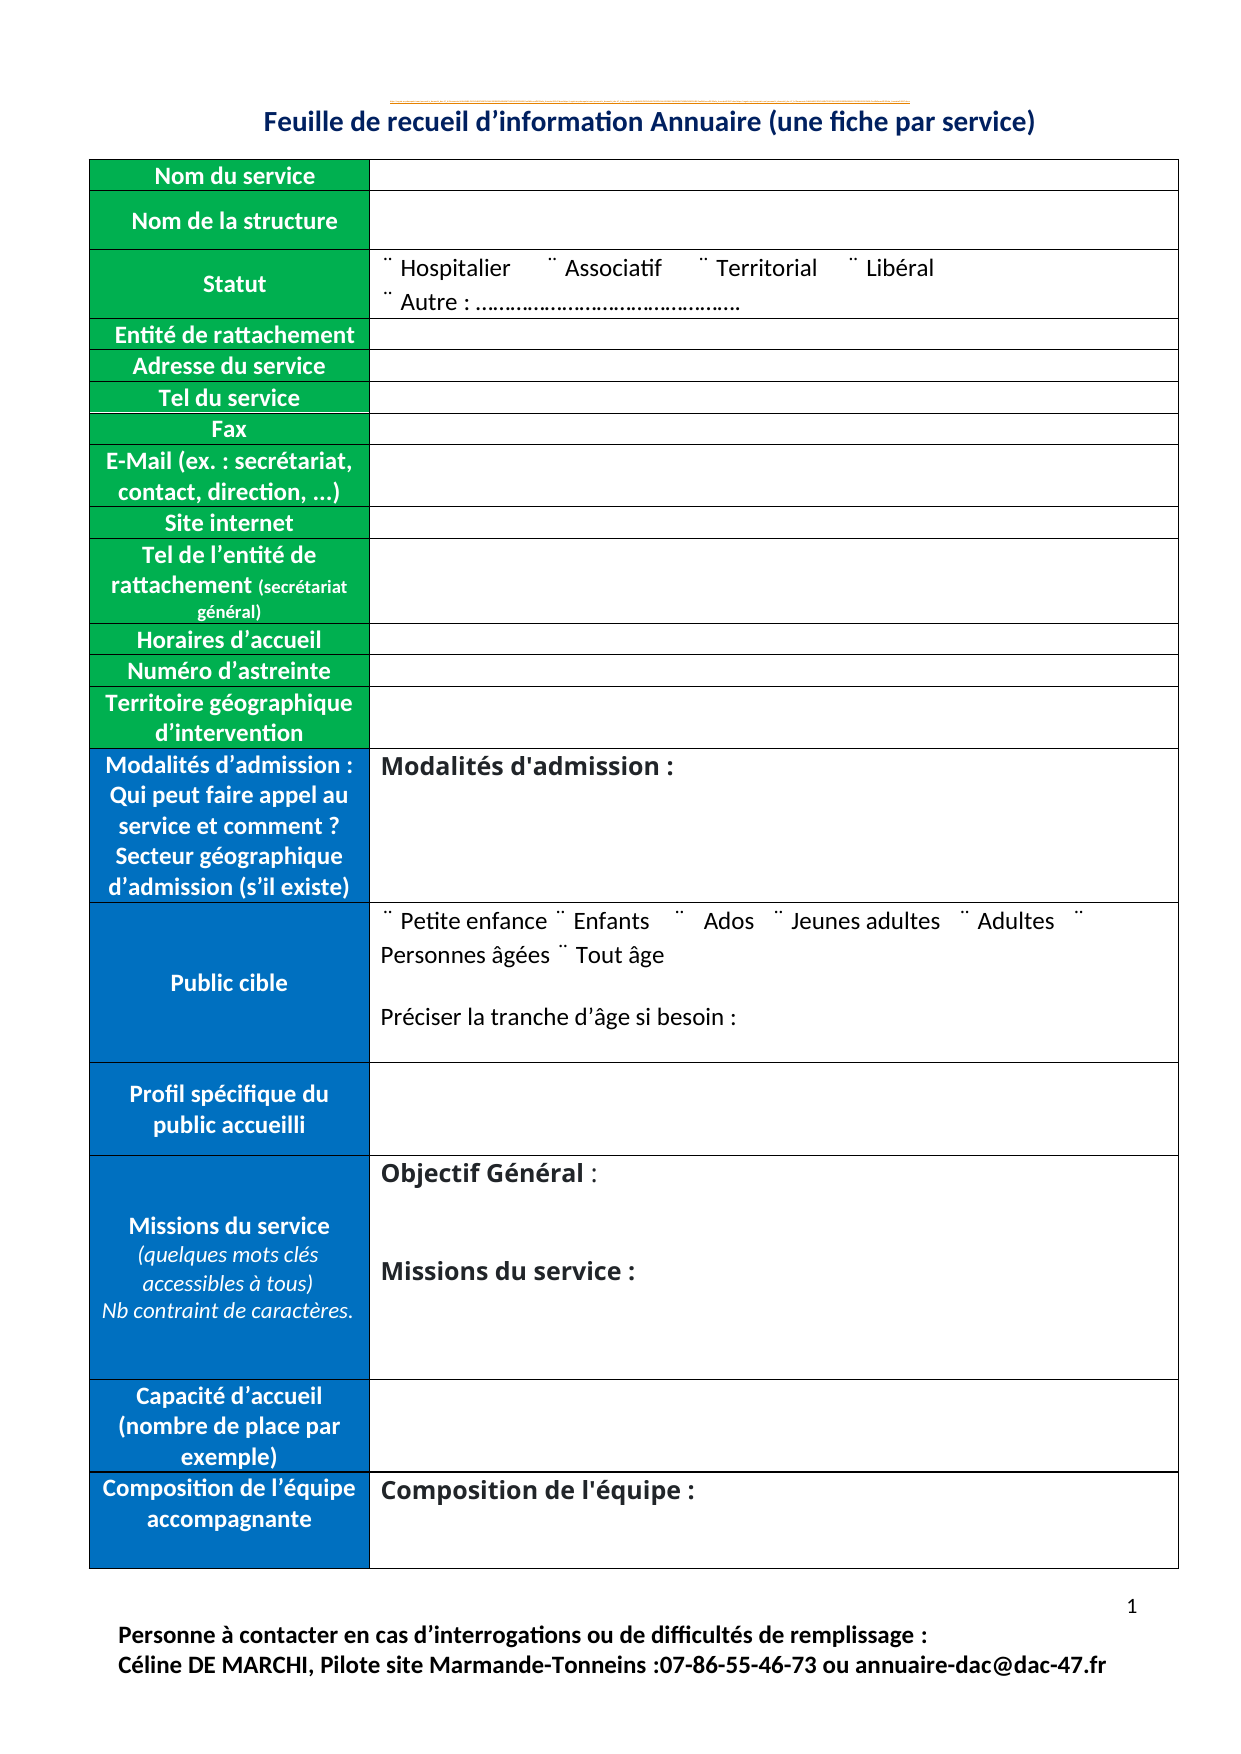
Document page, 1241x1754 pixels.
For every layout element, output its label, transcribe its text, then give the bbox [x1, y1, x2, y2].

table_cell Tel de l’entité de rattachement (secrétariat général) [90, 539, 369, 623]
table_cell Modalités d'admission : [370, 749, 1178, 902]
table_cell Missions du service (quelques mots clés accessibles à tous) Nb contraint de caractères. [90, 1156, 369, 1379]
table_cell Public cible [90, 903, 369, 1062]
table_cell Statut [90, 250, 369, 318]
table_header [370, 160, 1178, 190]
table_cell [370, 382, 1178, 412]
table_cell Capacité d’accueil (nombre de place par exemple) [90, 1380, 369, 1471]
table_cell Modalités d’admission : Qui peut faire appel au service et comment ? Secteur géographique d’admission (s’il existe) [90, 749, 369, 902]
table_cell Objectif Général : Missions du service : [370, 1156, 1178, 1379]
table_cell [370, 539, 1178, 623]
table_cell [370, 350, 1178, 381]
table_cell Fax [90, 414, 369, 444]
table_cell [370, 414, 1178, 444]
table_cell [370, 191, 1178, 249]
table_cell E-Mail (ex. : secrétariat, contact, direction, ...) [90, 445, 369, 506]
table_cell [90, 1473, 369, 1568]
table_cell ¨ Petite enfance ¨ Enfants ¨ Ados ¨ Jeunes adultes ¨ Adultes ¨ Personnes âgées ¨ Tout âge Préciser la tranche d’âge si besoin : [370, 903, 1178, 1062]
table_cell Profil spécifique du public accueilli [90, 1063, 369, 1155]
table_cell Territoire géographique d’intervention [90, 687, 369, 748]
table_cell Adresse du service [90, 350, 369, 381]
table_cell Site internet [90, 507, 369, 538]
table_cell [370, 655, 1178, 686]
table_cell ¨ Hospitalier ¨ Associatif ¨ Territorial ¨ Libéral ¨ Autre : ………………………………………. [370, 250, 1178, 318]
table_cell Nom de la structure [90, 191, 369, 249]
table_cell [370, 1380, 1178, 1471]
table_cell Horaires d’accueil [90, 624, 369, 654]
table_cell [370, 445, 1178, 506]
table_cell [370, 319, 1178, 349]
text Feuille de recueil d’information Annuaire (une fiche par service) [162, 103, 1137, 138]
table_header Nom du service [90, 160, 369, 190]
table_cell [370, 624, 1178, 654]
table_cell Numéro d’astreinte [90, 655, 369, 686]
table_cell Entité de rattachement [90, 319, 369, 349]
table_cell [370, 507, 1178, 538]
table_cell [370, 687, 1178, 748]
table_cell Tel du service [90, 382, 369, 412]
table_cell [370, 1063, 1178, 1155]
